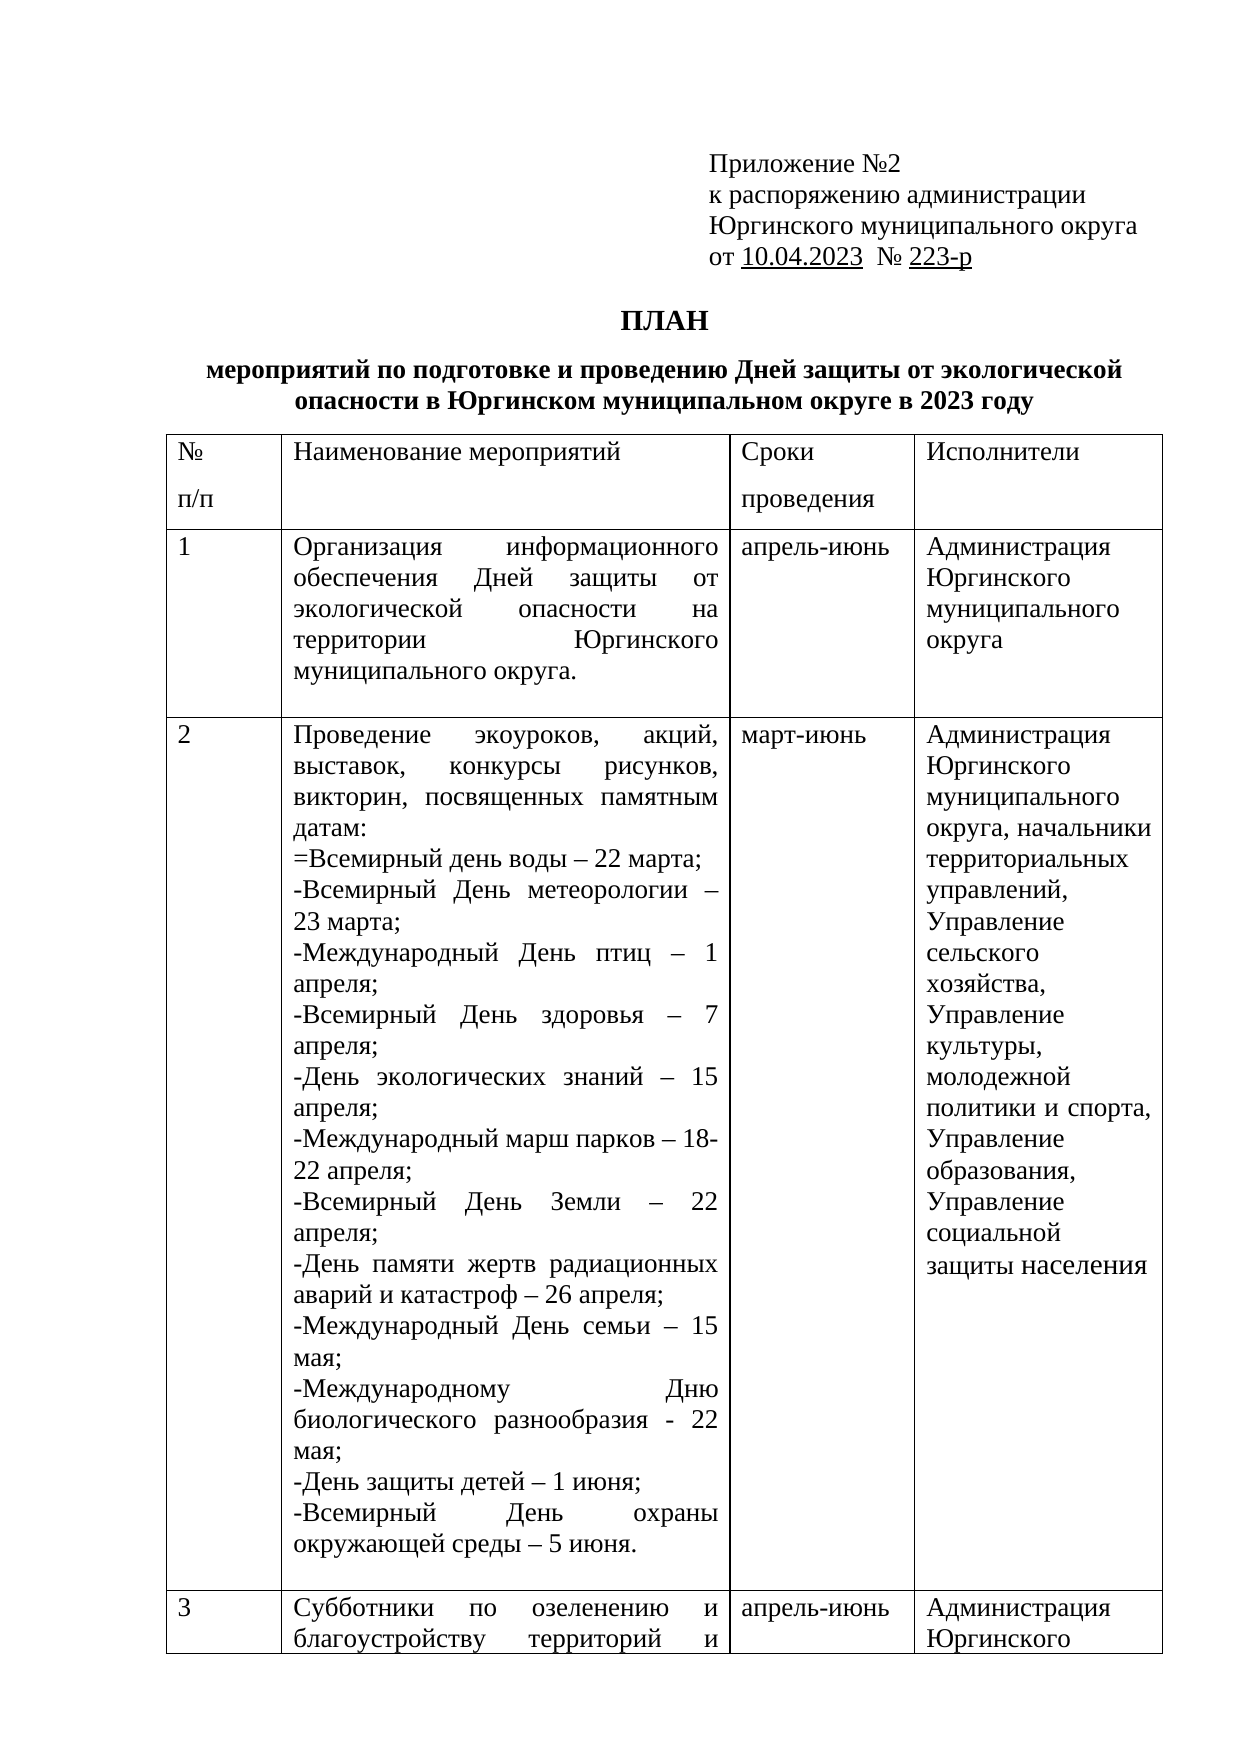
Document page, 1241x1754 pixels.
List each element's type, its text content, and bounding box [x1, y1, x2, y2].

table_cell апрель-июнь [731, 530, 914, 717]
table_cell Администрация Юргинского муниципального округа [915, 530, 1162, 717]
table_cell март-июнь [731, 718, 914, 1590]
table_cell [282, 1591, 729, 1653]
table_header Сроки проведения [731, 435, 914, 529]
table_cell Проведение экоуроков, акций, выставок, конкурсы рисунков, викторин, посвященных памятным датам: =Всемирный день воды – 22 марта; -Всемирный День метеорологии – 23 марта; -Международный День птиц – 1 апреля; -Всемирный День здоровья – 7 апреля; -День экологических знаний – 15 апреля; -Международный марш парков – 18-22 апреля; -Всемирный День Земли – 22 апреля; -День памяти жертв радиационных аварий и катастроф – 26 апреля; -Международный День семьи – 15 мая; -Международному Дню биологического разнообразия - 22 мая; -День защиты детей – 1 июня; -Всемирный День охраны окружающей среды – 5 июня. [282, 718, 729, 1590]
table_header Наименование мероприятий [282, 435, 729, 529]
text к распоряжению администрации [709, 178, 1152, 209]
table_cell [915, 1591, 1162, 1653]
table_header № п/п [167, 435, 281, 529]
table_cell 3 [167, 1591, 281, 1653]
table_cell апрель-июнь [731, 1591, 914, 1653]
table_header Исполнители [915, 435, 1162, 529]
text ПЛАН [177, 303, 1152, 336]
text Юргинского муниципального округа [709, 209, 1152, 240]
text мероприятий по подготовке и проведению Дней защиты от экологической опасности в Юргинском муниципальном округе в 2023 году [177, 353, 1152, 415]
table_cell 1 [167, 530, 281, 717]
text от 10.04.2023 № 223-р [709, 240, 1152, 271]
table_cell Организация информационного обеспечения Дней защиты от экологической опасности на территории Юргинского муниципального округа. [282, 530, 729, 717]
text Приложение №2 [709, 118, 1152, 178]
table_cell 2 [167, 718, 281, 1590]
